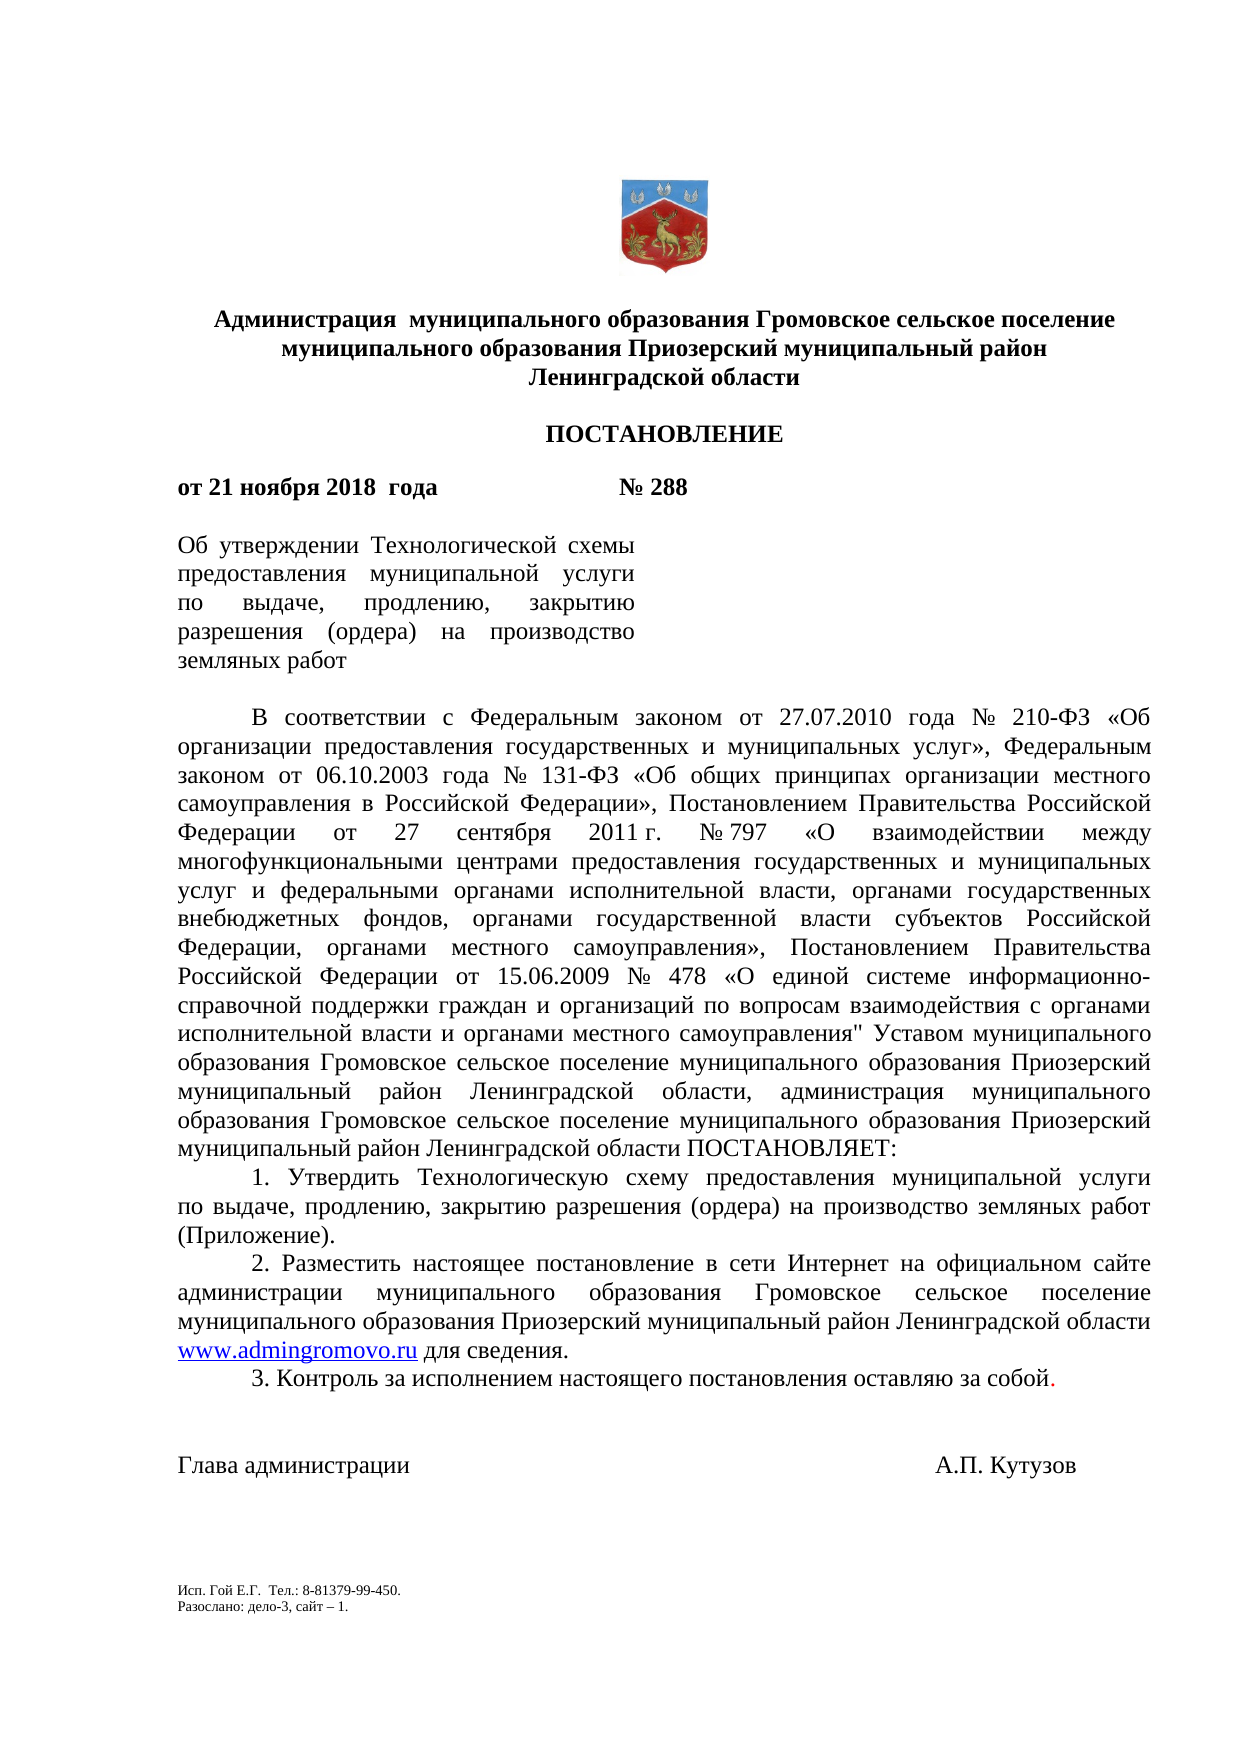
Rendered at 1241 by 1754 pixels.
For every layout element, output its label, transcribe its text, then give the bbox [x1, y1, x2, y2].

text от 21 ноября 2018 года № 288 [177, 472, 1152, 501]
title Об утверждении Технологической схемы предоставления муниципальной услуги по выдаче, продлению, закрытию разрешения (ордера) на производство земляных работ [177, 530, 635, 673]
text 1. Утвердить Технологическую схему предоставления муниципальной услуги по выдаче, продлению, закрытию разрешения (ордера) на производство земляных работ (Приложение). [177, 1162, 1152, 1248]
text Исп. Гой Е.Г. Тел.: 8-81379-99-450. [177, 1581, 1152, 1598]
picture [619, 175, 710, 276]
text 3. Контроль за исполнением настоящего постановления оставляю за собой. [177, 1363, 1152, 1392]
text Разослано: дело-3, сайт – 1. [177, 1598, 1152, 1615]
text В соответствии с Федеральным законом от 27.07.2010 года № 210-ФЗ «Об организации предоставления государственных и муниципальных услуг», Федеральным законом от 06.10.2003 года № 131-ФЗ «Об общих принципах организации местного самоуправления в Российской Федерации», Постановлением Правительства Российской Федерации от 27 сентября 2011 г. № 797 «О взаимодействии между многофункциональными центрами предоставления государственных и муниципальных услуг и федеральными органами исполнительной власти, органами государственных внебюджетных фондов, органами государственной власти субъектов Российской Федерации, органами местного самоуправления», Постановлением Правительства Российской Федерации от 15.06.2009 № 478 «О единой системе информационно-справочной поддержки граждан и организаций по вопросам взаимодействия с органами исполнительной власти и органами местного самоуправления" Уставом муниципального образования Громовское сельское поселение муниципального образования Приозерский муниципальный район Ленинградской области, администрация муниципального образования Громовское сельское поселение муниципального образования Приозерский муниципальный район Ленинградской области ПОСТАНОВЛЯЕТ: [177, 702, 1152, 1162]
text 2. Разместить настоящее постановление в сети Интернет на официальном сайте администрации муниципального образования Громовское сельское поселение муниципального образования Приозерский муниципальный район Ленинградской области www.admingromovo.ru для сведения. [177, 1248, 1152, 1363]
text Глава администрации А.П. Кутузов [177, 1450, 1152, 1478]
text ПОСТАНОВЛЕНИE [177, 419, 1152, 448]
text Ленинградской области [177, 362, 1152, 391]
text Администрация муниципального образования Громовское сельское поселение муниципального образования Приозерский муниципальный район [177, 304, 1152, 362]
